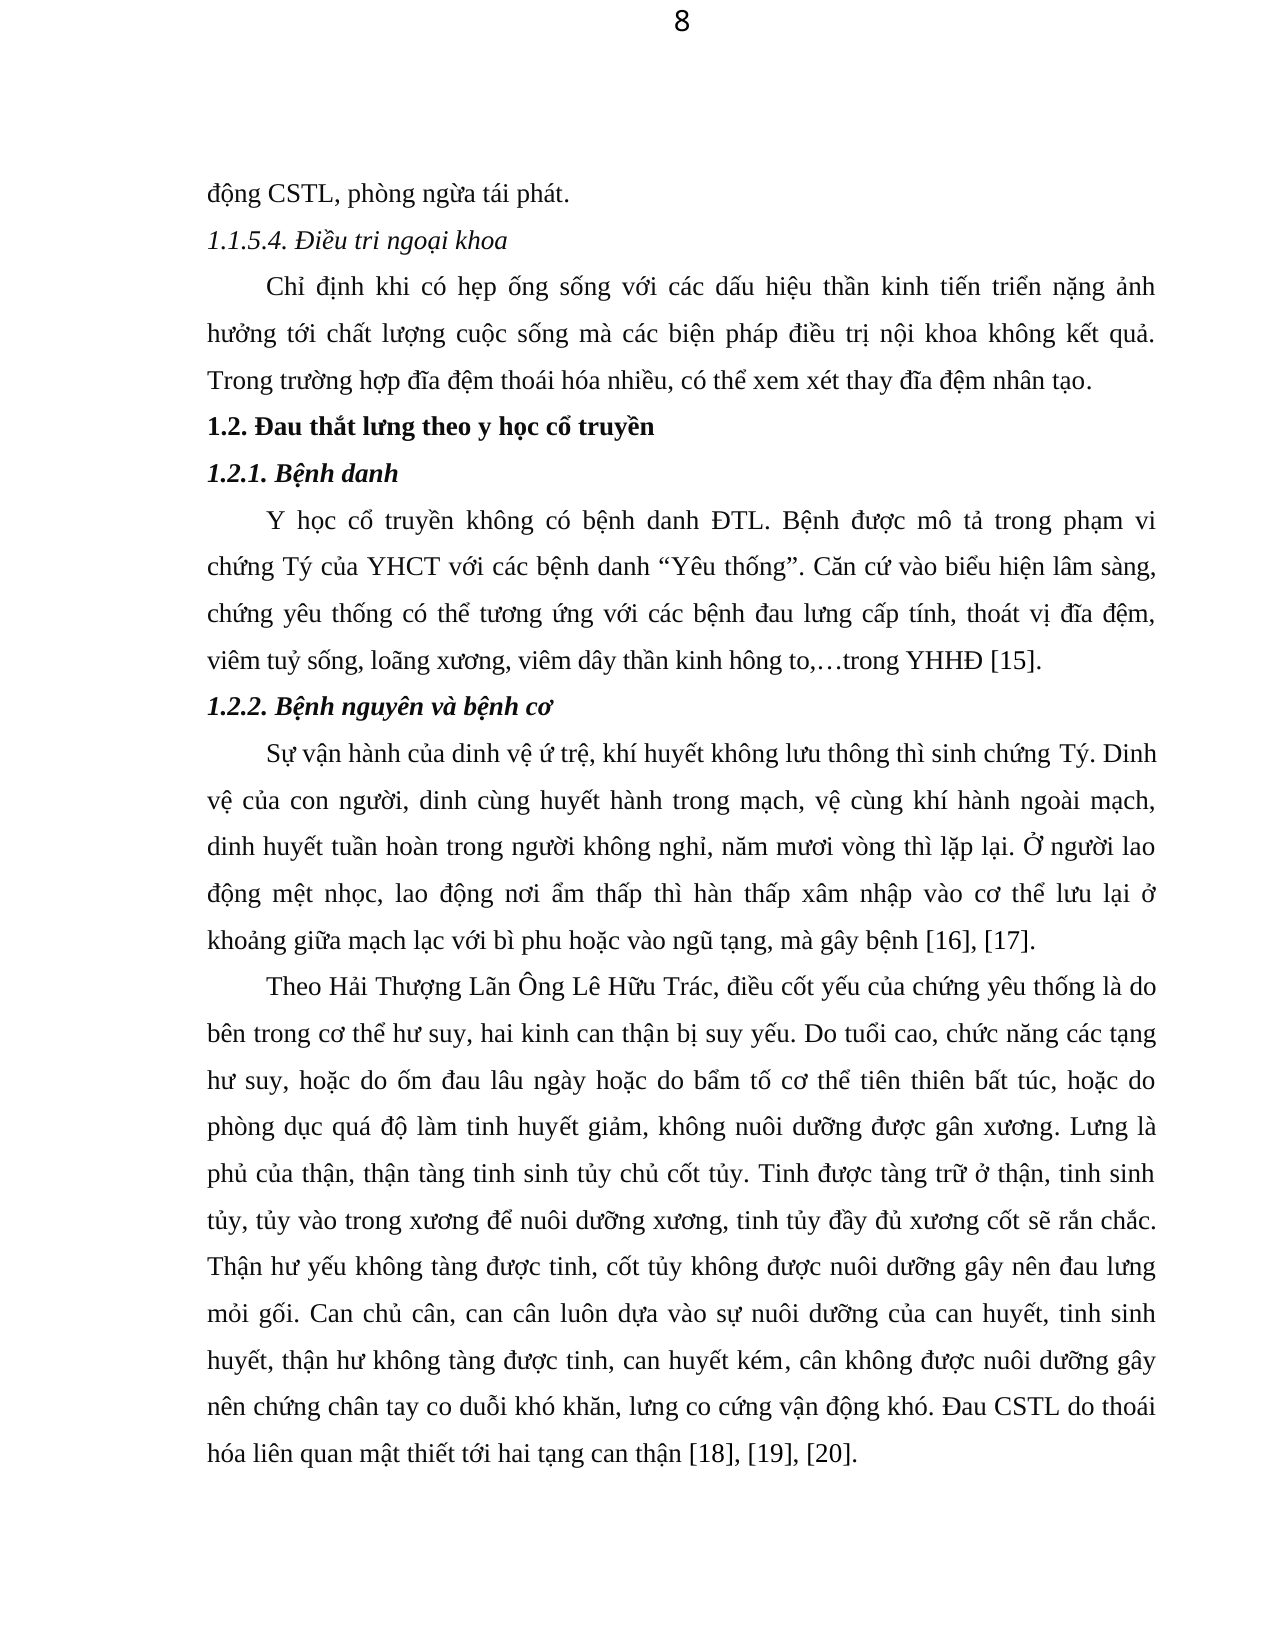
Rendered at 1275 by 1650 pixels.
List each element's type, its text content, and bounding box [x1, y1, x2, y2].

text 1.2. Đau thắt lưng theo y học cổ truyền [207, 411, 1157, 442]
text Sự vận hành của dinh vệ ứ trệ, khí huyết không lưu thông thì sinh chứng Tý. Dinh vệ của con người, dinh cùng huyết hành trong mạch, vệ cùng khí hành ngoài mạch, dinh huyết tuần hoàn trong người không nghỉ, năm mươi vòng thì lặp lại. Ở người lao động mệt nhọc, lao động nơi ẩm thấp thì hàn thấp xâm nhập vào cơ thể lưu lại ở khoảng giữa mạch lạc với bì phu hoặc vào ngũ tạng, mà gây bệnh [16], [17]. [207, 737, 1157, 955]
text 1.1.5.4. Điều tri ngoại khoa [207, 224, 1157, 255]
text 1.2.2. Bệnh nguyên và bệnh cơ [207, 691, 1157, 722]
text Y học cổ truyền không có bệnh danh ĐTL. Bệnh được mô tả trong phạm vi chứng Tý của YHCT với các bệnh danh “Yêu thống”. Căn cứ vào biểu hiện lâm sàng, chứng yêu thống có thể tương ứng với các bệnh đau lưng cấp tính, thoát vị đĩa đệm, viêm tuỷ sống, loãng xương, viêm dây thần kinh hông to,…trong YHHĐ [15]. [207, 504, 1157, 675]
text Chỉ định khi có hẹp ống sống với các dấu hiệu thần kinh tiến triển nặng ảnh hưởng tới chất lượng cuộc sống mà các biện pháp điều trị nội khoa không kết quả. Trong trường hợp đĩa đệm thoái hóa nhiều, có thể xem xét thay đĩa đệm nhân tạo. [207, 271, 1157, 395]
text Theo Hải Thượng Lãn Ông Lê Hữu Trác, điều cốt yếu của chứng yêu thống là do bên trong cơ thể hư suy, hai kinh can thận bị suy yếu. Do tuổi cao, chức năng các tạng hư suy, hoặc do ốm đau lâu ngày hoặc do bẩm tố cơ thể tiên thiên bất túc, hoặc do phòng dục quá độ làm tinh huyết giảm, không nuôi dưỡng được gân xương. Lưng là phủ của thận, thận tàng tinh sinh tủy chủ cốt tủy. Tinh được tàng trữ ở thận, tinh sinh tủy, tủy vào trong xương để nuôi dưỡng xương, tinh tủy đầy đủ xương cốt sẽ rắn chắc. Thận hư yếu không tàng được tinh, cốt tủy không được nuôi dưỡng gây nên đau lưng mỏi gối. Can chủ cân, can cân luôn dựa vào sự nuôi dưỡng của can huyết, tinh sinh huyết, thận hư không tàng được tinh, can huyết kém, cân không được nuôi dưỡng gây nên chứng chân tay co duỗi khó khăn, lưng co cứng vận động khó. Đau CSTL do thoái hóa liên quan mật thiết tới hai tạng can thận [18], [19], [20]. [207, 971, 1157, 1468]
text 1.2.1. Bệnh danh [207, 457, 1157, 488]
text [207, 177, 1157, 208]
